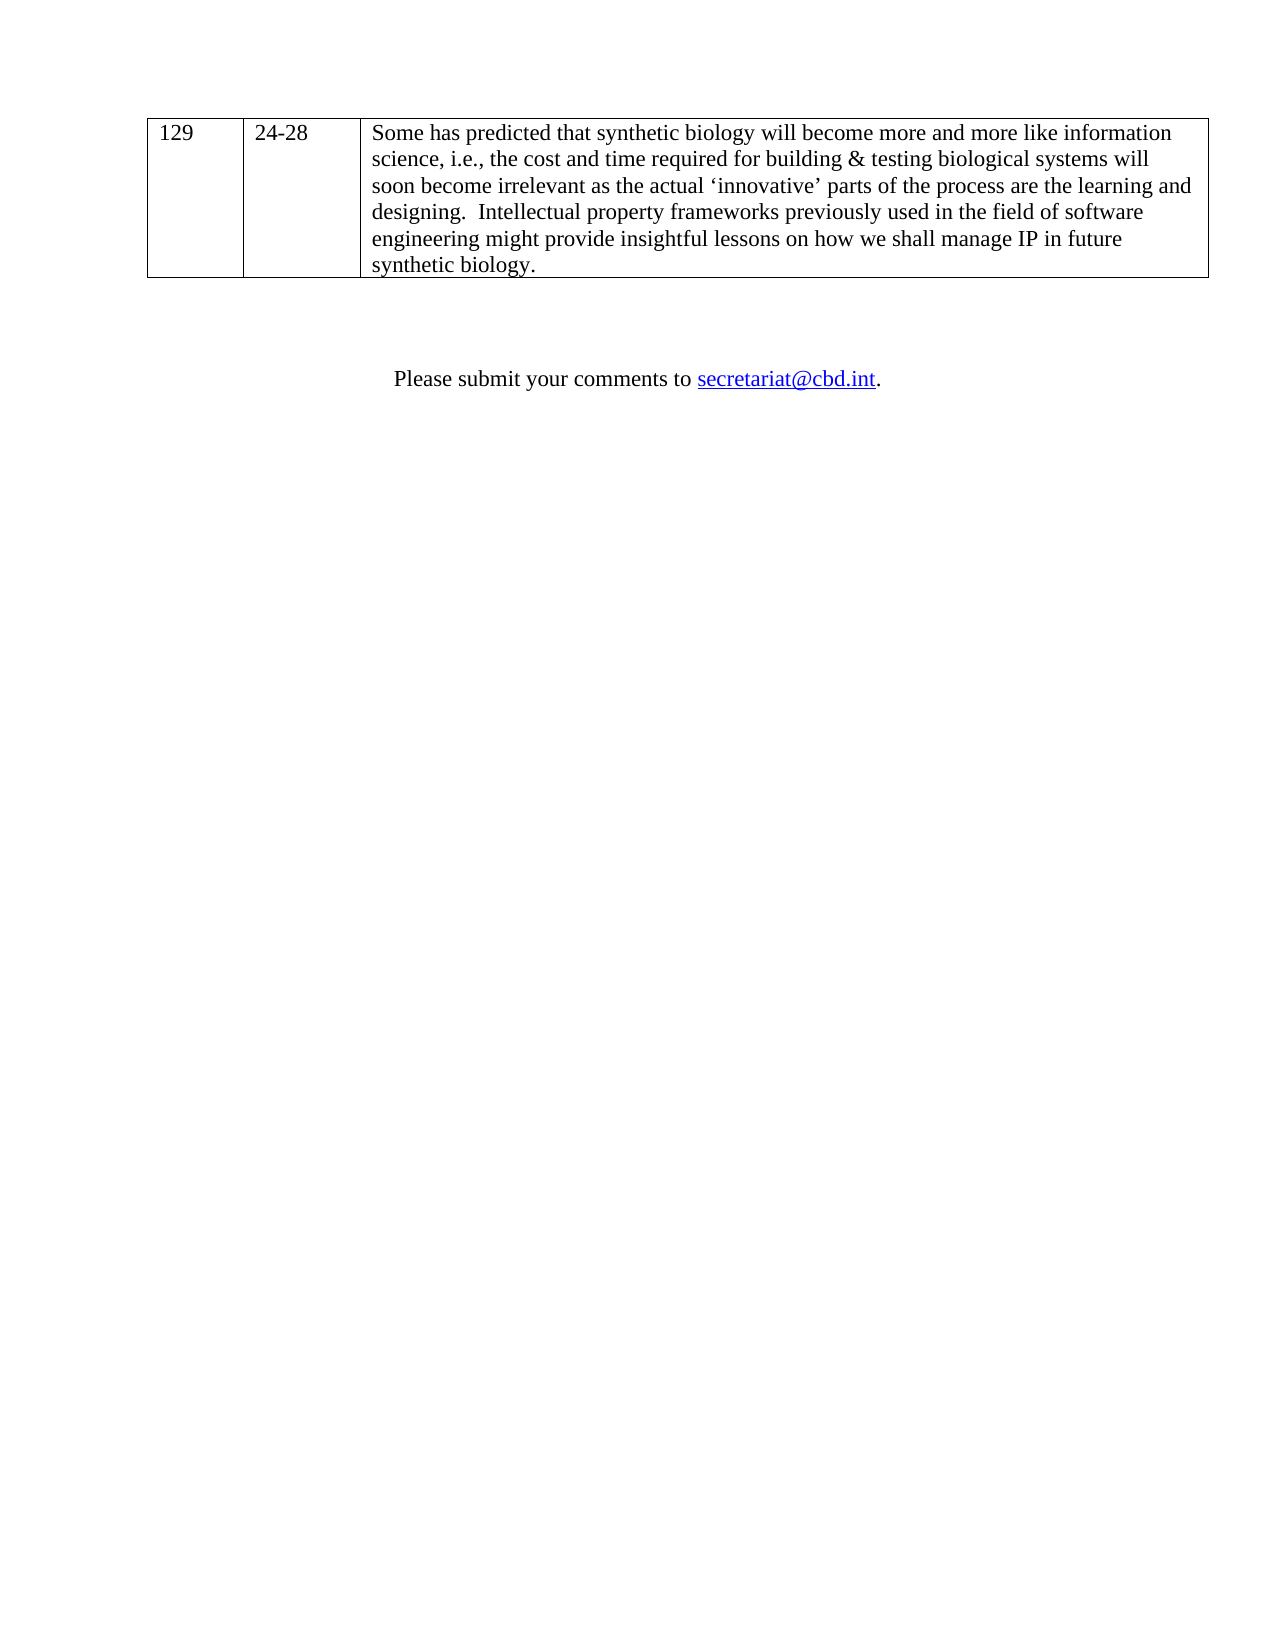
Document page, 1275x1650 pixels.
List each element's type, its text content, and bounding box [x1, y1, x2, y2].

text Please submit your comments to secretariat@cbd.int. [148, 364, 1127, 391]
table_cell 129 [148, 119, 243, 277]
table_cell 24-28 [244, 119, 360, 277]
table_cell Some has predicted that synthetic biology will become more and more like information science, i.e., the cost and time required for building & testing biological systems will soon become irrelevant as the actual ‘innovative’ parts of the process are the learning and designing. Intellectual property frameworks previously used in the field of software engineering might provide insightful lessons on how we shall manage IP in future synthetic biology. [361, 119, 1208, 277]
